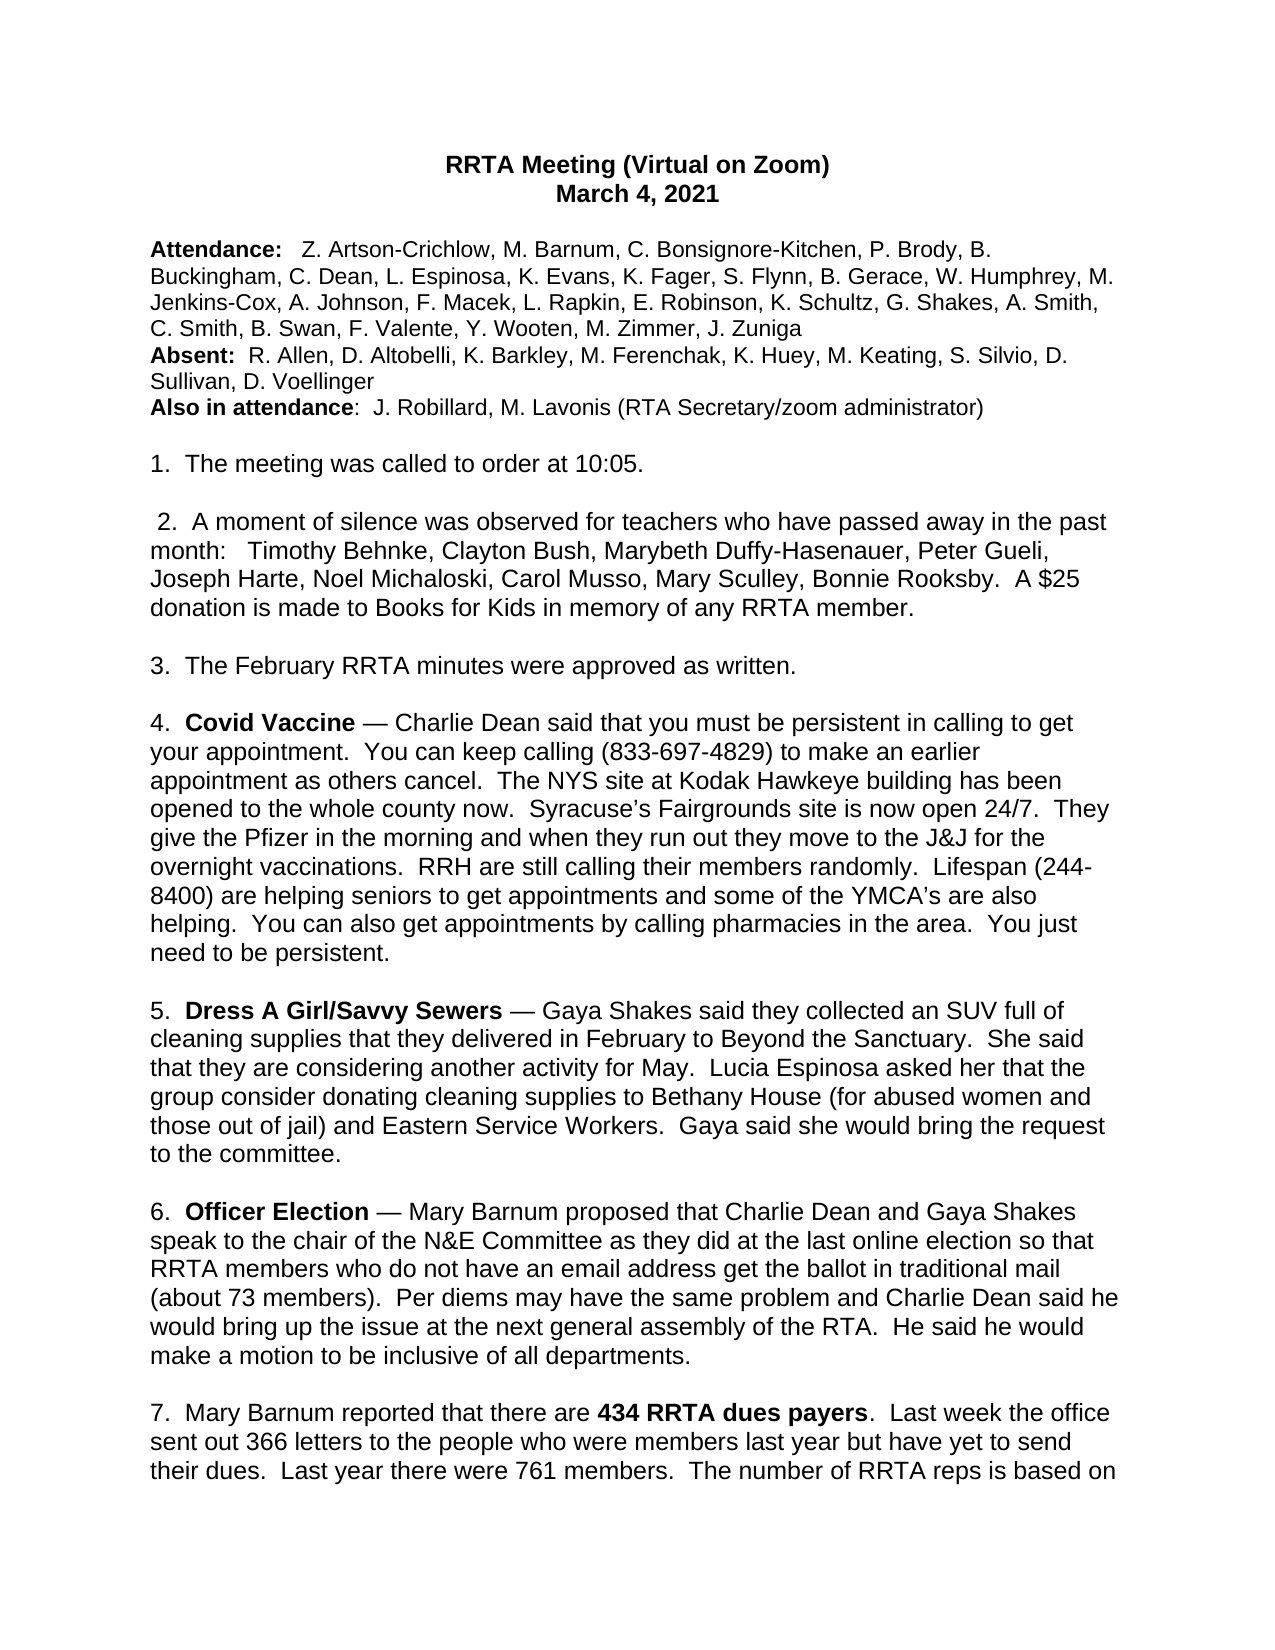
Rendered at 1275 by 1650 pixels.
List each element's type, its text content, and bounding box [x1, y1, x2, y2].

text Absent: R. Allen, D. Altobelli, K. Barkley, M. Ferenchak, K. Huey, M. Keating, S. Silvio, D. Sullivan, D. Voellinger [150, 342, 1125, 394]
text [150, 1398, 1125, 1484]
text 3. The February RRTA minutes were approved as written. [150, 651, 1125, 679]
text Also in attendance: J. Robillard, M. Lavonis (RTA Secretary/zoom administrator) [150, 394, 1125, 421]
text March 4, 2021 [150, 179, 1125, 207]
text Attendance: Z. Artson-Crichlow, M. Barnum, C. Bonsignore-Kitchen, P. Brody, B. Buckingham, C. Dean, L. Espinosa, K. Evans, K. Fager, S. Flynn, B. Gerace, W. Humphrey, M. Jenkins-Cox, A. Johnson, F. Macek, L. Rapkin, E. Robinson, K. Schultz, G. Shakes, A. Smith, C. Smith, B. Swan, F. Valente, Y. Wooten, M. Zimmer, J. Zuniga [150, 236, 1125, 342]
text 1. The meeting was called to order at 10:05. [150, 449, 1125, 478]
text 6. Officer Election — Mary Barnum proposed that Charlie Dean and Gaya Shakes speak to the chair of the N&E Committee as they did at the last online election so that RRTA members who do not have an email address get the ballot in traditional mail (about 73 members). Per diems may have the same problem and Charlie Dean said he would bring up the issue at the next general assembly of the RTA. He said he would make a motion to be inclusive of all departments. [150, 1197, 1125, 1369]
text RRTA Meeting (Virtual on Zoom) [150, 150, 1125, 179]
text 2. A moment of silence was observed for teachers who have passed away in the past month: Timothy Behnke, Clayton Bush, Marybeth Duffy-Hasenauer, Peter Gueli, Joseph Harte, Noel Michaloski, Carol Musso, Mary Sculley, Bonnie Rooksby. A $25 donation is made to Books for Kids in memory of any RRTA member. [150, 507, 1125, 622]
text 5. Dress A Girl/Savvy Sewers — Gaya Shakes said they collected an SUV full of cleaning supplies that they delivered in February to Beyond the Sanctuary. She said that they are considering another activity for May. Lucia Espinosa asked her that the group consider donating cleaning supplies to Bethany House (for abused women and those out of jail) and Eastern Service Workers. Gaya said she would bring the request to the committee. [150, 996, 1125, 1168]
text 4. Covid Vaccine — Charlie Dean said that you must be persistent in calling to get your appointment. You can keep calling (833-697-4829) to make an earlier appointment as others cancel. The NYS site at Kodak Hawkeye building has been opened to the whole county now. Syracuse’s Fairgrounds site is now open 24/7. They give the Pfizer in the morning and when they run out they move to the J&J for the overnight vaccinations. RRH are still calling their members randomly. Lifespan (244-8400) are helping seniors to get appointments and some of the YMCA’s are also helping. You can also get appointments by calling pharmacies in the area. You just need to be persistent. [150, 708, 1125, 967]
